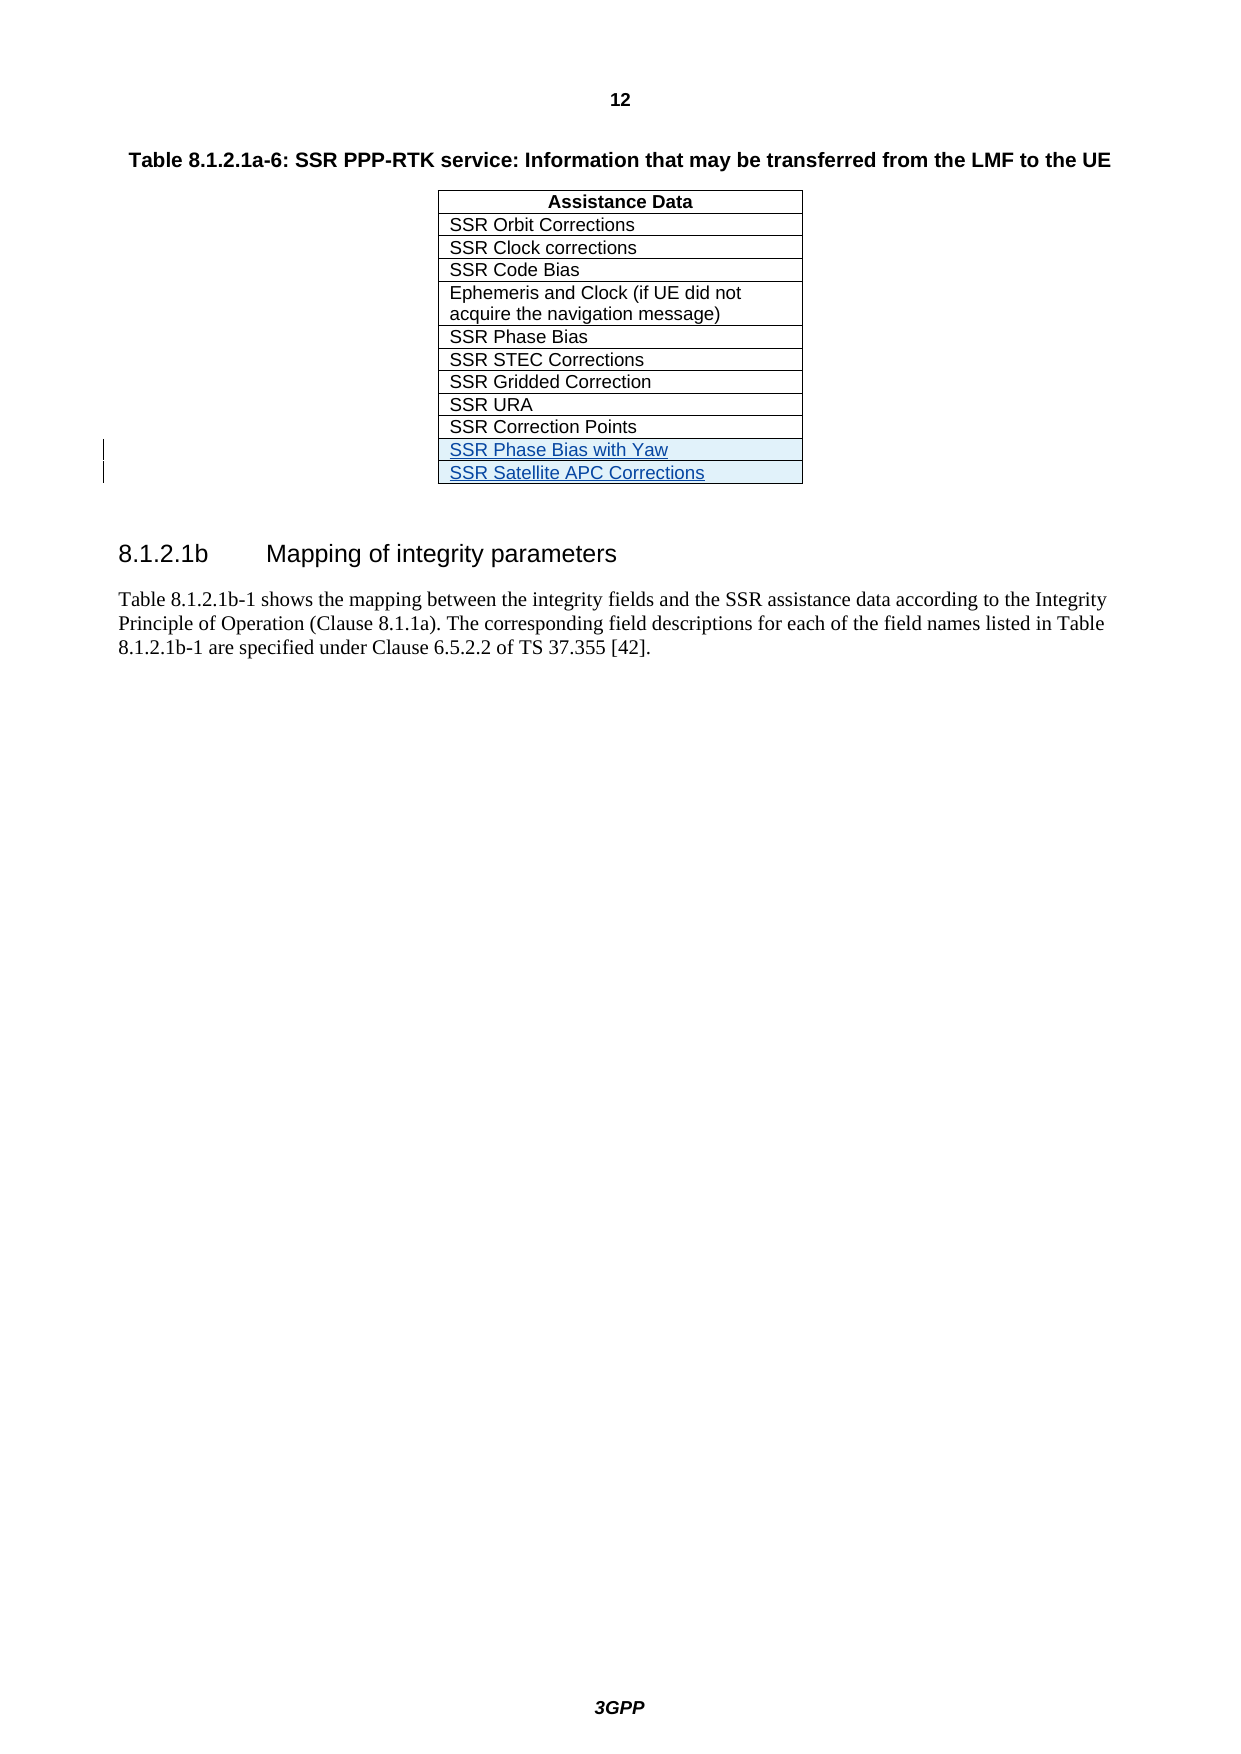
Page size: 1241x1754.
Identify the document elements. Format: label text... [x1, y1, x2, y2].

text Table 8.1.2.1a-6: SSR PPP-RTK service: Information that may be transferred from the LMF to the UE [118, 147, 1122, 171]
table_cell SSR Clock corrections [439, 236, 802, 258]
table_cell SSR STEC Corrections [439, 349, 802, 370]
table_header Assistance Data [439, 191, 802, 213]
subtitle 8.1.2.1b Mapping of integrity parameters [118, 539, 1122, 568]
table_cell SSR Orbit Corrections [439, 214, 802, 235]
table_cell SSR URA [439, 394, 802, 415]
table_cell SSR Phase Bias [439, 326, 802, 347]
table_cell Ephemeris and Clock (if UE did not acquire the navigation message) [439, 282, 802, 325]
table_cell SSR Gridded Correction [439, 371, 802, 393]
text Table 8.1.2.1b-1 shows the mapping between the integrity fields and the SSR assistance data according to the Integrity Principle of Operation (Clause 8.1.1a). The corresponding field descriptions for each of the field names listed in Table 8.1.2.1b-1 are specified under Clause 6.5.2.2 of TS 37.355 [42]. [118, 587, 1122, 659]
table_cell SSR Code Bias [439, 259, 802, 281]
table_cell SSR Correction Points [439, 416, 802, 438]
